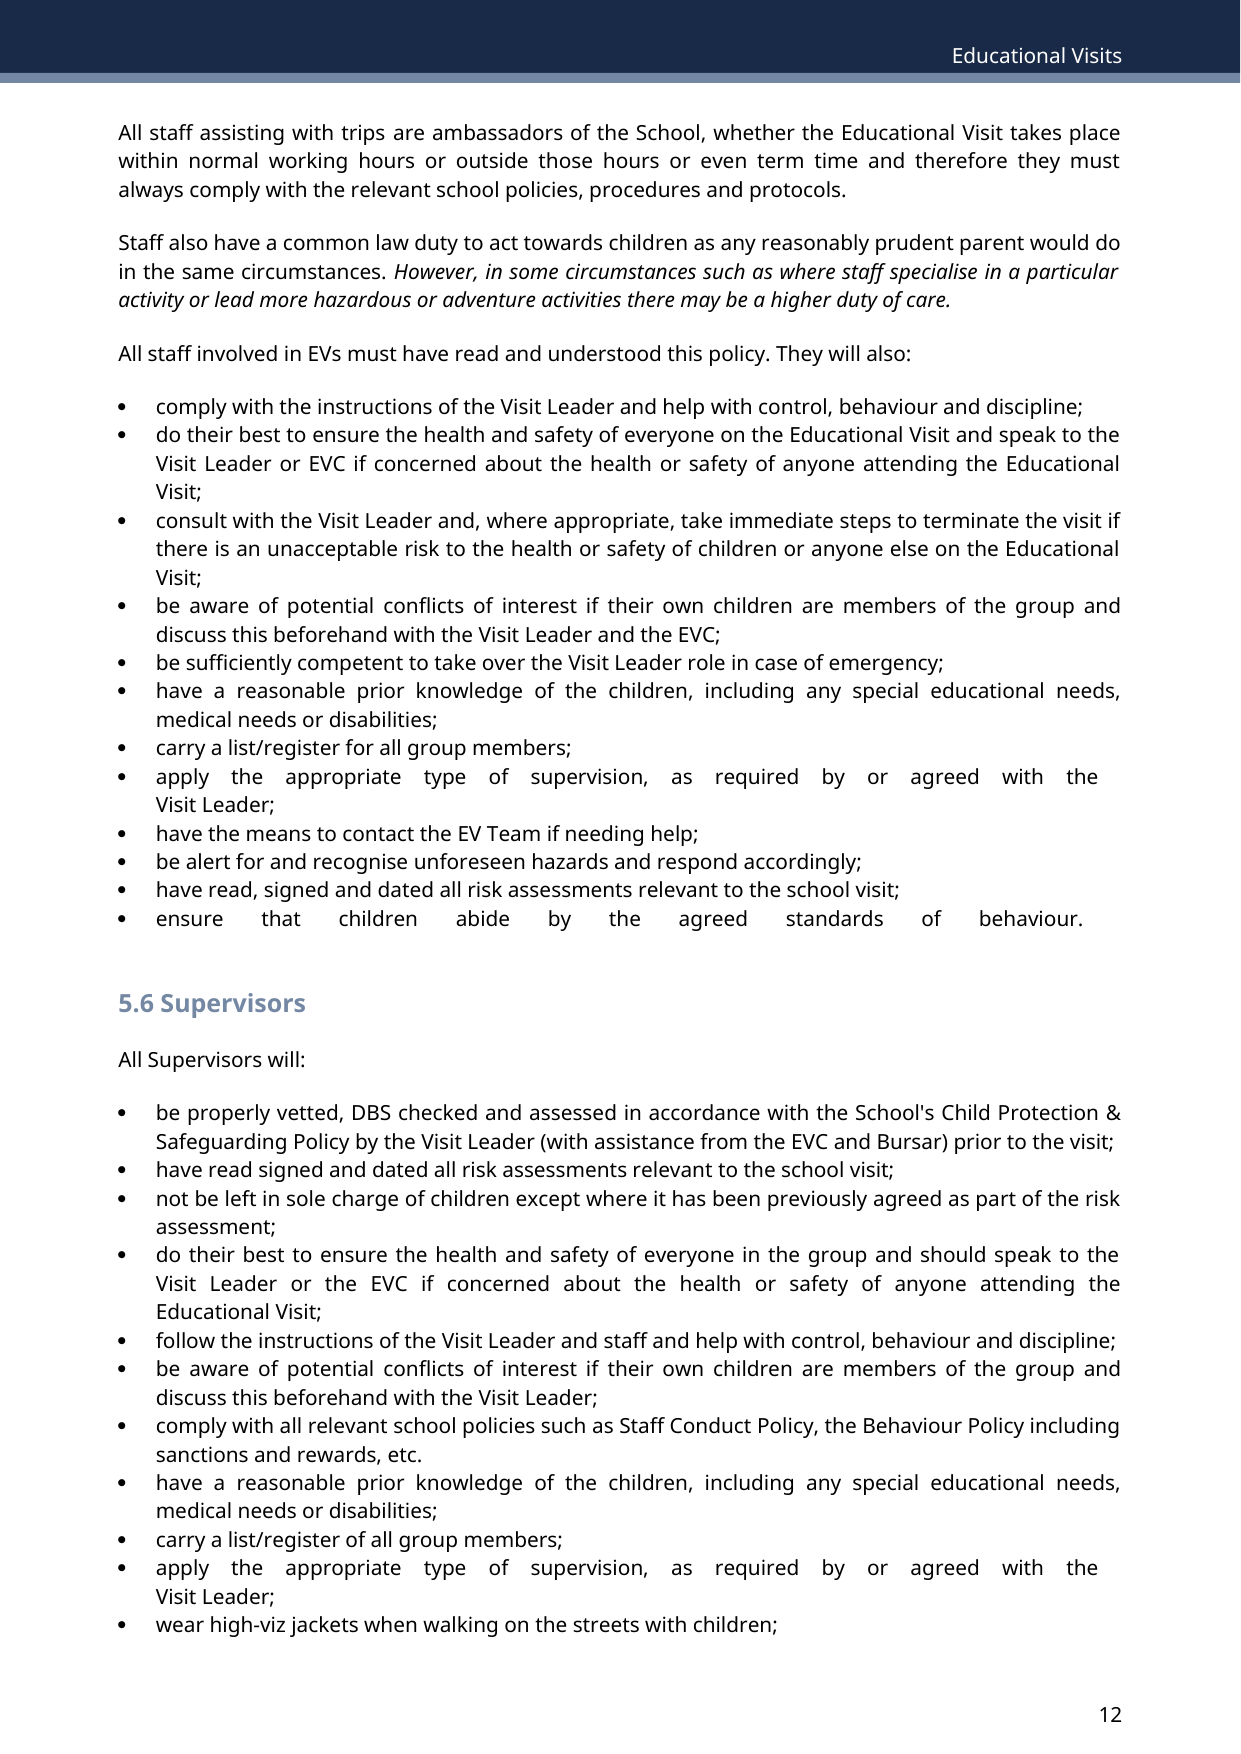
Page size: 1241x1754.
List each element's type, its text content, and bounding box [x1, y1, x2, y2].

text have read, signed and dated all risk assessments relevant to the school visit; [118, 876, 1122, 904]
text consult with the Visit Leader and, where appropriate, take immediate steps to terminate the visit if there is an unacceptable risk to the health or safety of children or anyone else on the Educational Visit; [118, 506, 1122, 591]
text All staff involved in EVs must have read and understood this policy. They will also: [118, 339, 1122, 367]
text wear high-viz jackets when walking on the streets with children; [118, 1610, 1122, 1639]
text do their best to ensure the health and safety of everyone on the Educational Visit and speak to the Visit Leader or EVC if concerned about the health or safety of anyone attending the Educational Visit; [118, 421, 1122, 506]
text have the means to contact the EV Team if needing help; [118, 819, 1122, 847]
text apply the appropriate type of supervision, as required by or agreed with the Visit Leader; [118, 762, 1122, 819]
text have a reasonable prior knowledge of the children, including any special educational needs, medical needs or disabilities; [118, 677, 1122, 733]
text apply the appropriate type of supervision, as required by or agreed with the Visit Leader; [118, 1553, 1122, 1610]
text not be left in sole charge of children except where it has been previously agreed as part of the risk assessment; [118, 1184, 1122, 1241]
text be alert for and recognise unforeseen hazards and respond accordingly; [118, 847, 1122, 876]
text be aware of potential conflicts of interest if their own children are members of the group and discuss this beforehand with the Visit Leader and the EVC; [118, 591, 1122, 648]
text comply with all relevant school policies such as Staff Conduct Policy, the Behaviour Policy including sanctions and rewards, etc. [118, 1411, 1122, 1468]
subtitle 5.6 Supervisors [118, 986, 1128, 1020]
text carry a list/register for all group members; [118, 733, 1122, 762]
text have read signed and dated all risk assessments relevant to the school visit; [118, 1155, 1122, 1184]
text Staff also have a common law duty to act towards children as any reasonably prudent parent would do in the same circumstances. However, in some circumstances such as where staff specialise in a particular activity or lead more hazardous or adventure activities there may be a higher duty of care. [118, 228, 1122, 314]
text have a reasonable prior knowledge of the children, including any special educational needs, medical needs or disabilities; [118, 1468, 1122, 1525]
text be properly vetted, DBS checked and assessed in accordance with the School's Child Protection & Safeguarding Policy by the Visit Leader (with assistance from the EVC and Bursar) prior to the visit; [118, 1098, 1122, 1155]
text comply with the instructions of the Visit Leader and help with control, behaviour and discipline; [118, 392, 1122, 421]
text be sufficiently competent to take over the Visit Leader role in case of emergency; [118, 648, 1122, 677]
text be aware of potential conflicts of interest if their own children are members of the group and discuss this beforehand with the Visit Leader; [118, 1354, 1122, 1411]
text All staff assisting with trips are ambassadors of the School, whether the Educational Visit takes place within normal working hours or outside those hours or even term time and therefore they must always comply with the relevant school policies, procedures and protocols. [118, 118, 1122, 203]
text do their best to ensure the health and safety of everyone in the group and should speak to the Visit Leader or the EVC if concerned about the health or safety of anyone attending the Educational Visit; [118, 1241, 1122, 1326]
text follow the instructions of the Visit Leader and staff and help with control, behaviour and discipline; [118, 1326, 1122, 1354]
text ensure that children abide by the agreed standards of behaviour. [118, 904, 1122, 961]
text carry a list/register of all group members; [118, 1525, 1122, 1553]
text All Supervisors will: [118, 1045, 1122, 1073]
